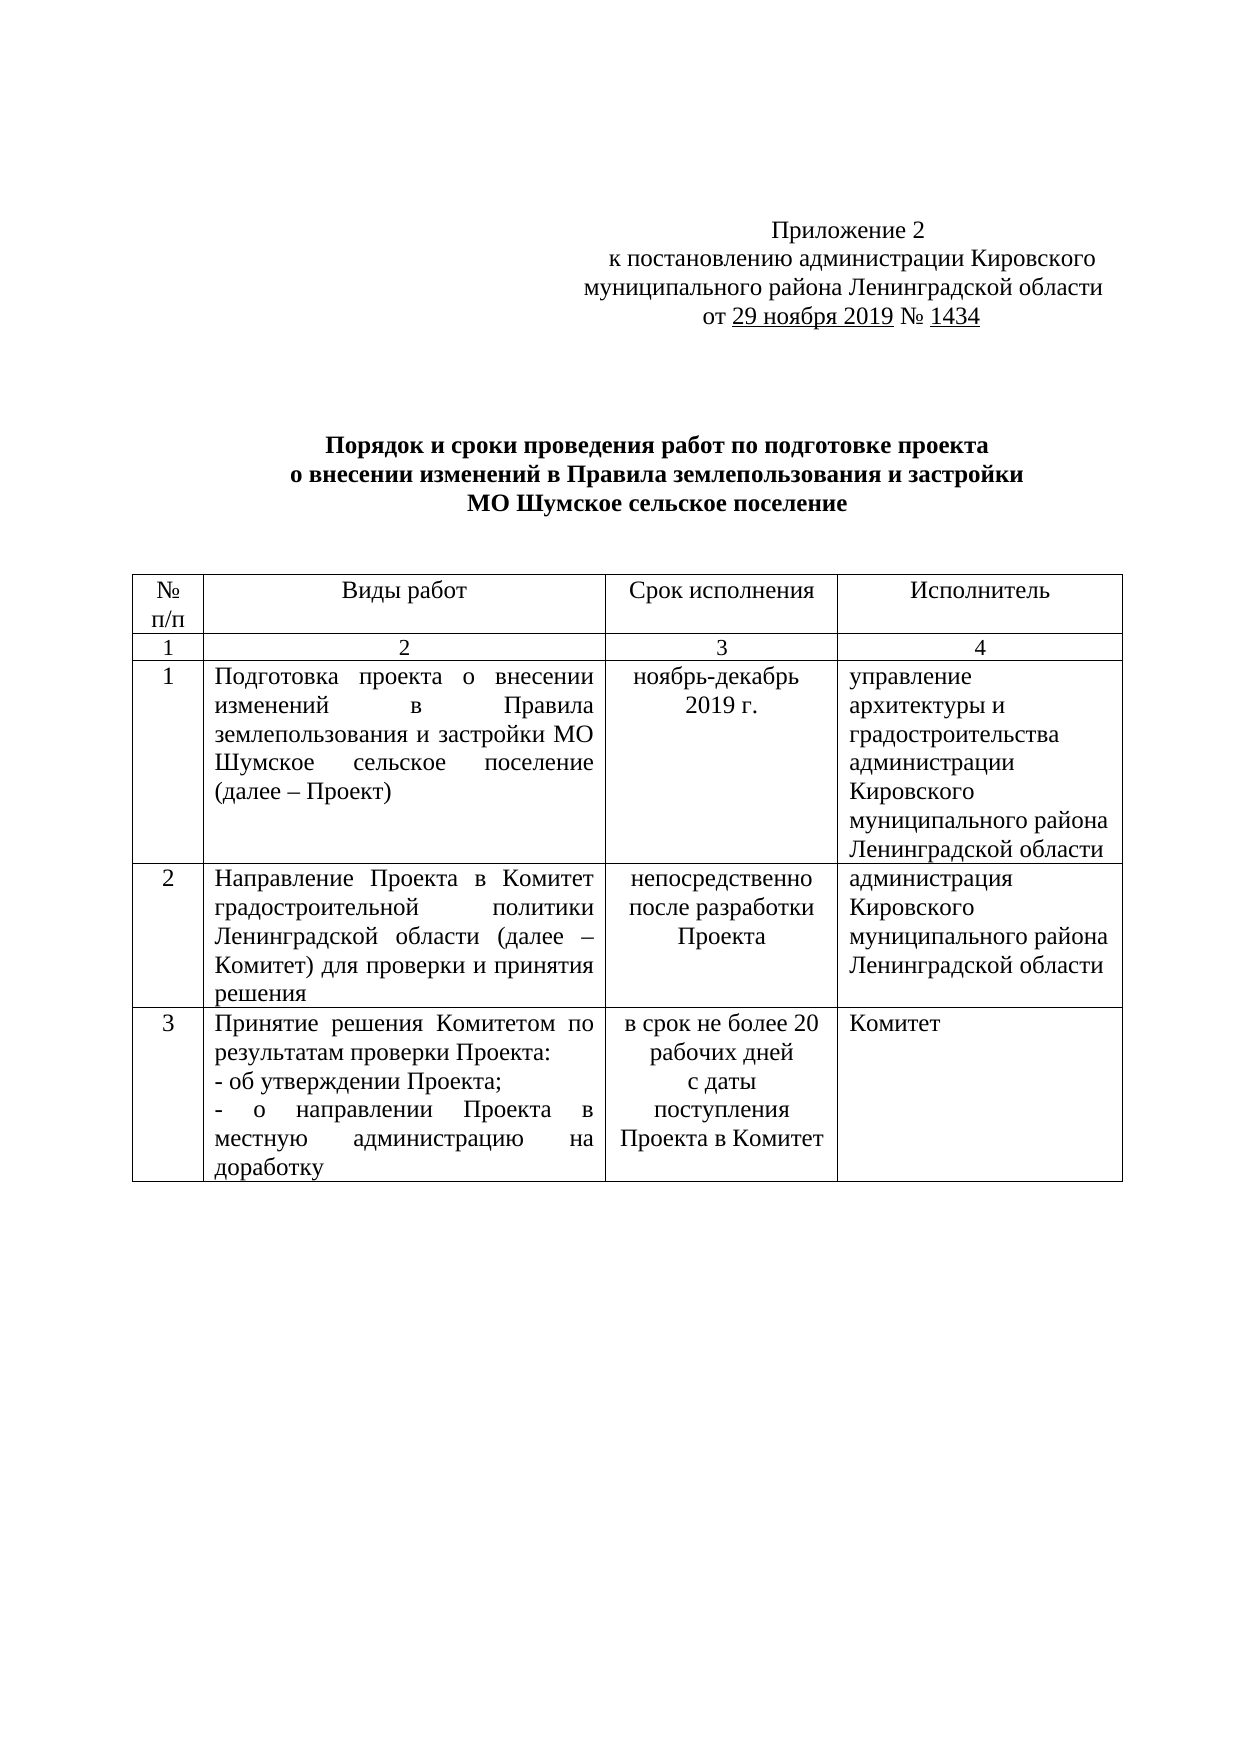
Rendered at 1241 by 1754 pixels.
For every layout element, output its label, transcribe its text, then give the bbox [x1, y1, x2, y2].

table_cell 3 [606, 634, 837, 660]
table_header Виды работ [204, 575, 605, 633]
table_cell 1 [133, 661, 203, 862]
table_header № п/п [133, 575, 203, 633]
table_cell 3 [133, 1008, 203, 1181]
text Порядок и сроки проведения работ по подготовке проекта [177, 430, 1137, 459]
table_cell в срок не более 20 рабочих дней с даты поступления Проекта в Комитет [606, 1008, 837, 1181]
text МО Шумское сельское поселение [177, 488, 1137, 517]
text к постановлению администрации Кировского [177, 243, 1137, 272]
table_cell ноябрь-декабрь 2019 г. [606, 661, 837, 862]
table_cell 2 [204, 634, 605, 660]
table_cell 4 [838, 634, 1122, 660]
table_cell Комитет [838, 1008, 1122, 1181]
table_cell управление архитектуры и градостроительства администрации Кировского муниципального района Ленинградской области [838, 661, 1122, 862]
table_cell Направление Проекта в Комитет градостроительной политики Ленинградской области (далее – Комитет) для проверки и принятия решения [204, 864, 605, 1007]
table_cell 2 [133, 864, 203, 1007]
text Приложение 2 [177, 215, 1137, 243]
text муниципального района Ленинградской области [177, 272, 1137, 301]
table_header Срок исполнения [606, 575, 837, 633]
table_cell непосредственно после разработки Проекта [606, 864, 837, 1007]
table_cell Подготовка проекта о внесении изменений в Правила землепользования и застройки МО Шумское сельское поселение (далее – Проект) [204, 661, 605, 862]
text от 29 ноября 2019 № 1434 [177, 301, 1137, 330]
table_cell администрация Кировского муниципального района Ленинградской области [838, 864, 1122, 1007]
table_header Исполнитель [838, 575, 1122, 633]
text о внесении изменений в Правила землепользования и застройки [177, 459, 1137, 488]
table_cell 1 [133, 634, 203, 660]
table_cell Принятие решения Комитетом по результатам проверки Проекта: - об утверждении Проекта; - о направлении Проекта в местную администрацию на доработку [204, 1008, 605, 1181]
